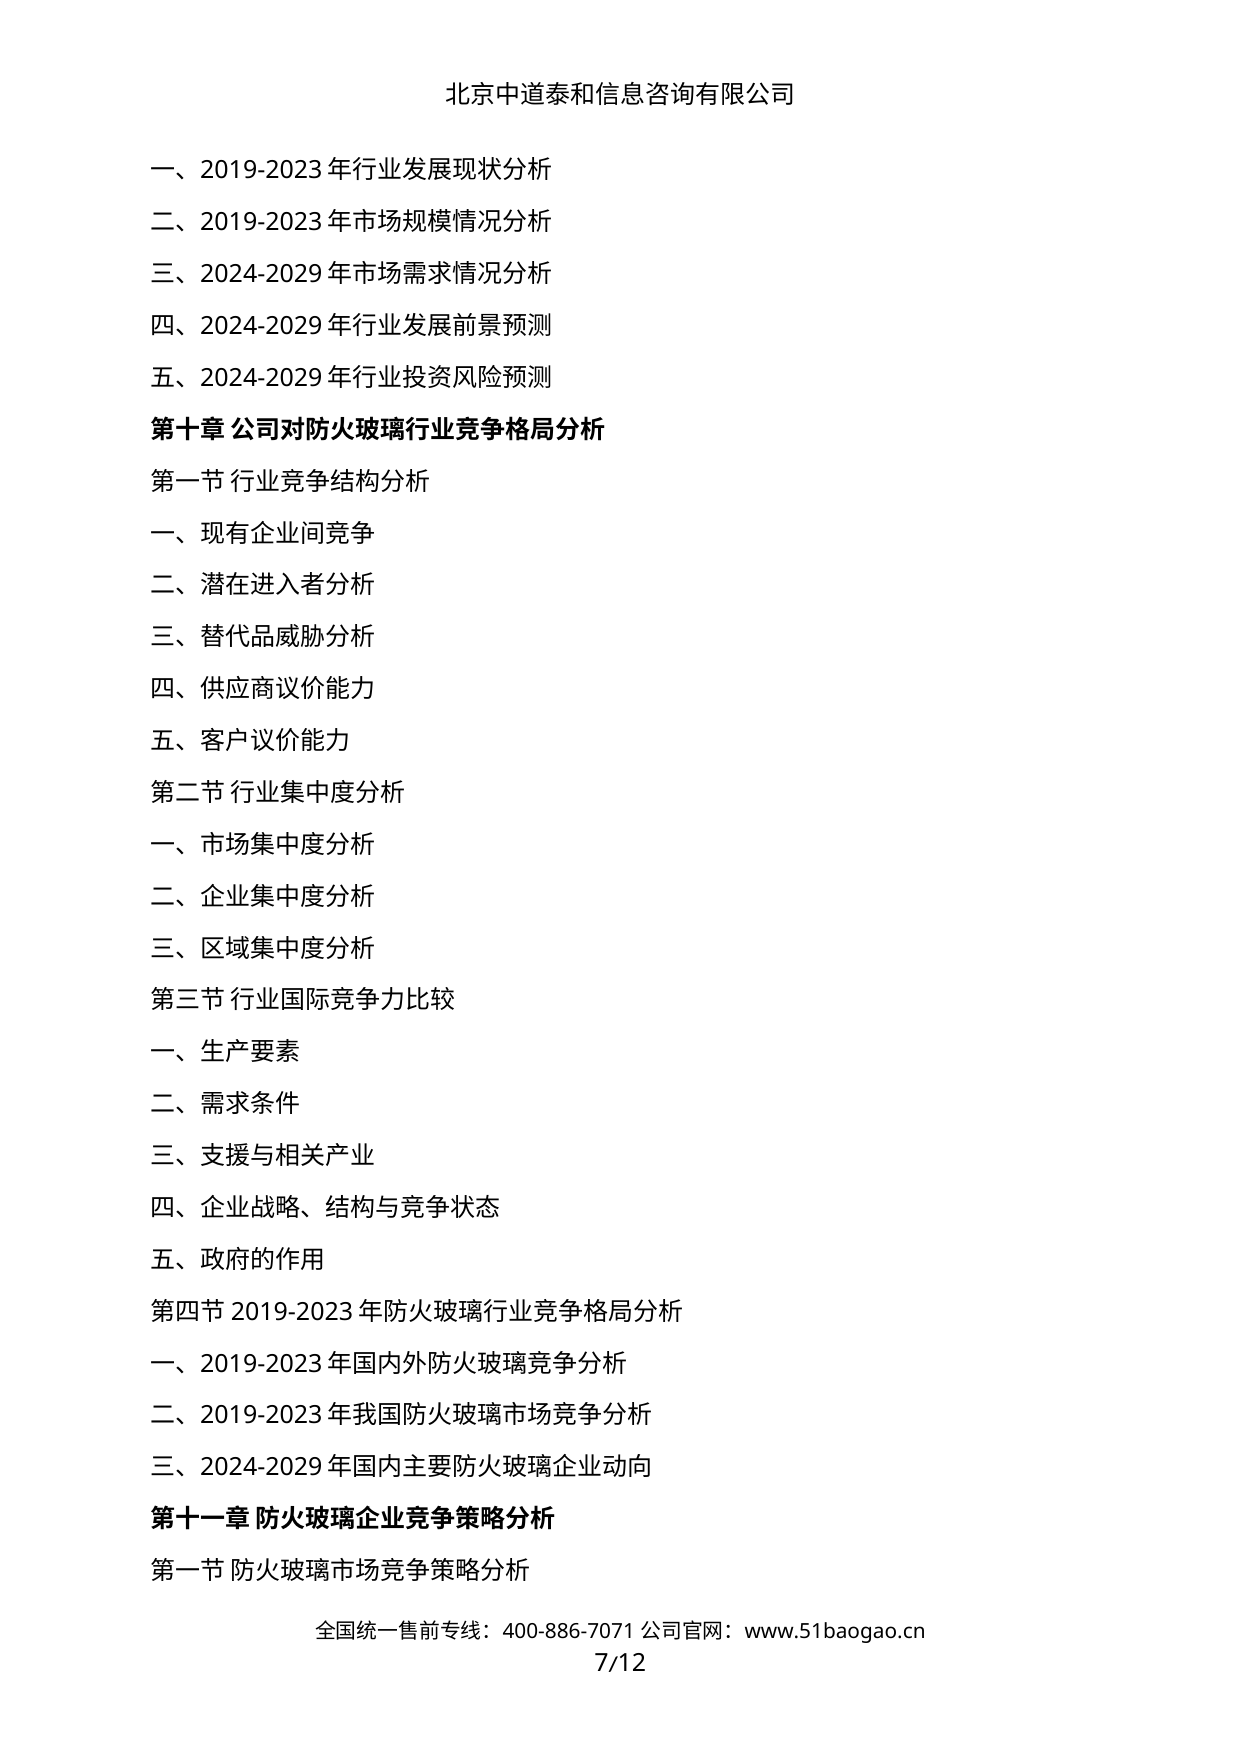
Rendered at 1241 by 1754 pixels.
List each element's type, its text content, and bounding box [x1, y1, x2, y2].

text 二、2019-2023年市场规模情况分析 [150, 202, 1090, 238]
text 四、企业战略、结构与竞争状态 [150, 1187, 1090, 1224]
text 五、政府的作用 [150, 1239, 1090, 1276]
text 第二节 行业集中度分析 [150, 772, 1090, 809]
text 一、现有企业间竞争 [150, 513, 1090, 549]
text 三、2024-2029年国内主要防火玻璃企业动向 [150, 1447, 1090, 1483]
text 三、区域集中度分析 [150, 928, 1090, 964]
text 第三节 行业国际竞争力比较 [150, 980, 1090, 1016]
text 一、生产要素 [150, 1032, 1090, 1068]
text 一、2019-2023年国内外防火玻璃竞争分析 [150, 1343, 1090, 1379]
text 第一节 防火玻璃市场竞争策略分析 [150, 1551, 1090, 1587]
text 一、2019-2023年行业发展现状分析 [150, 150, 1090, 186]
text 三、替代品威胁分析 [150, 617, 1090, 653]
text 第一节 行业竞争结构分析 [150, 461, 1090, 497]
text 五、2024-2029年行业投资风险预测 [150, 357, 1090, 394]
text 二、需求条件 [150, 1084, 1090, 1120]
text 二、潜在进入者分析 [150, 565, 1090, 601]
text 二、2019-2023年我国防火玻璃市场竞争分析 [150, 1395, 1090, 1431]
text 第十一章 防火玻璃企业竞争策略分析 [150, 1499, 1090, 1535]
text 五、客户议价能力 [150, 721, 1090, 757]
text 二、企业集中度分析 [150, 876, 1090, 912]
text 三、2024-2029年市场需求情况分析 [150, 254, 1090, 290]
text 第四节 2019-2023年防火玻璃行业竞争格局分析 [150, 1291, 1090, 1327]
text 第十章 公司对防火玻璃行业竞争格局分析 [150, 409, 1090, 446]
text 三、支援与相关产业 [150, 1136, 1090, 1172]
text 四、2024-2029年行业发展前景预测 [150, 306, 1090, 342]
text 一、市场集中度分析 [150, 824, 1090, 861]
text 四、供应商议价能力 [150, 669, 1090, 705]
